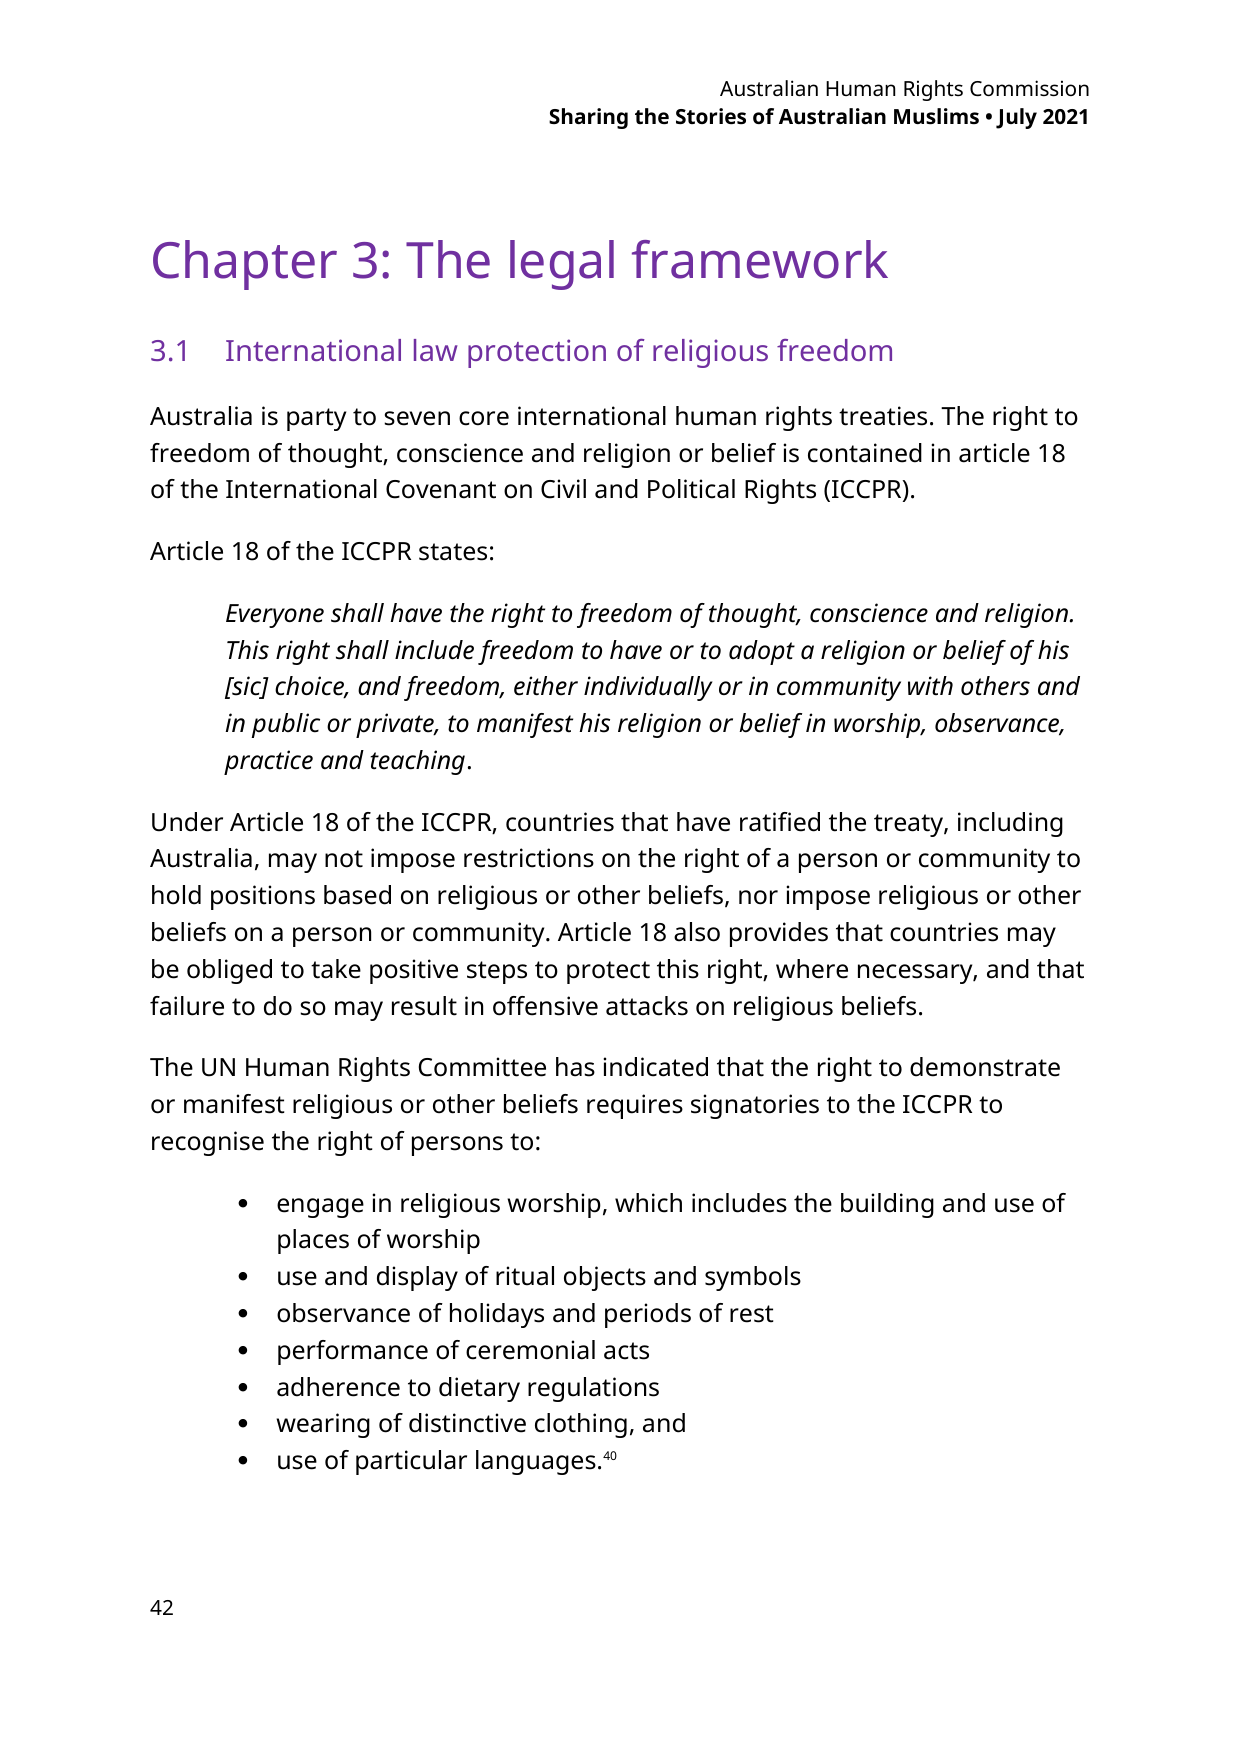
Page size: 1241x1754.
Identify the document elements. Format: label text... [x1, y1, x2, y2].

list adherence to dietary regulations [238, 1369, 1090, 1403]
list use and display of ritual objects and symbols [238, 1259, 1090, 1293]
text The UN Human Rights Committee has indicated that the right to demonstrate or manifest religious or other beliefs requires signatories to the ICCPR to recognise the right of persons to: [150, 1050, 1090, 1158]
list wearing of distinctive clothing, and [238, 1406, 1090, 1440]
list engage in religious worship, which includes the building and use of places of worship [238, 1185, 1090, 1256]
list observance of holidays and periods of rest [238, 1296, 1090, 1330]
text Article 18 of the ICCPR states: [150, 534, 1090, 568]
list performance of ceremonial acts [238, 1332, 1090, 1366]
subtitle 3.1 International law protection of religious freedom [150, 331, 1090, 370]
text Under Article 18 of the ICCPR, countries that have ratified the treaty, including Australia, may not impose restrictions on the right of a person or community to hold positions based on religious or other beliefs, nor impose religious or other beliefs on a person or community. Article 18 also provides that countries may be obliged to take positive steps to protect this right, where necessary, and that failure to do so may result in offensive attacks on religious beliefs. [150, 804, 1090, 1022]
list use of particular languages. [238, 1443, 1090, 1477]
text Everyone shall have the right to freedom of thought, conscience and religion. This right shall include freedom to have or to adopt a religion or belief of his [sic] choice, and freedom, either individually or in community with others and in public or private, to manifest his religion or belief in worship, observance, practice and teaching. [225, 596, 1090, 777]
text Australia is party to seven core international human rights treaties. The right to freedom of thought, conscience and religion or belief is contained in article 18 of the International Covenant on Civil and Political Rights (ICCPR). [150, 398, 1090, 506]
subtitle Chapter 3: The legal framework [150, 225, 1090, 293]
